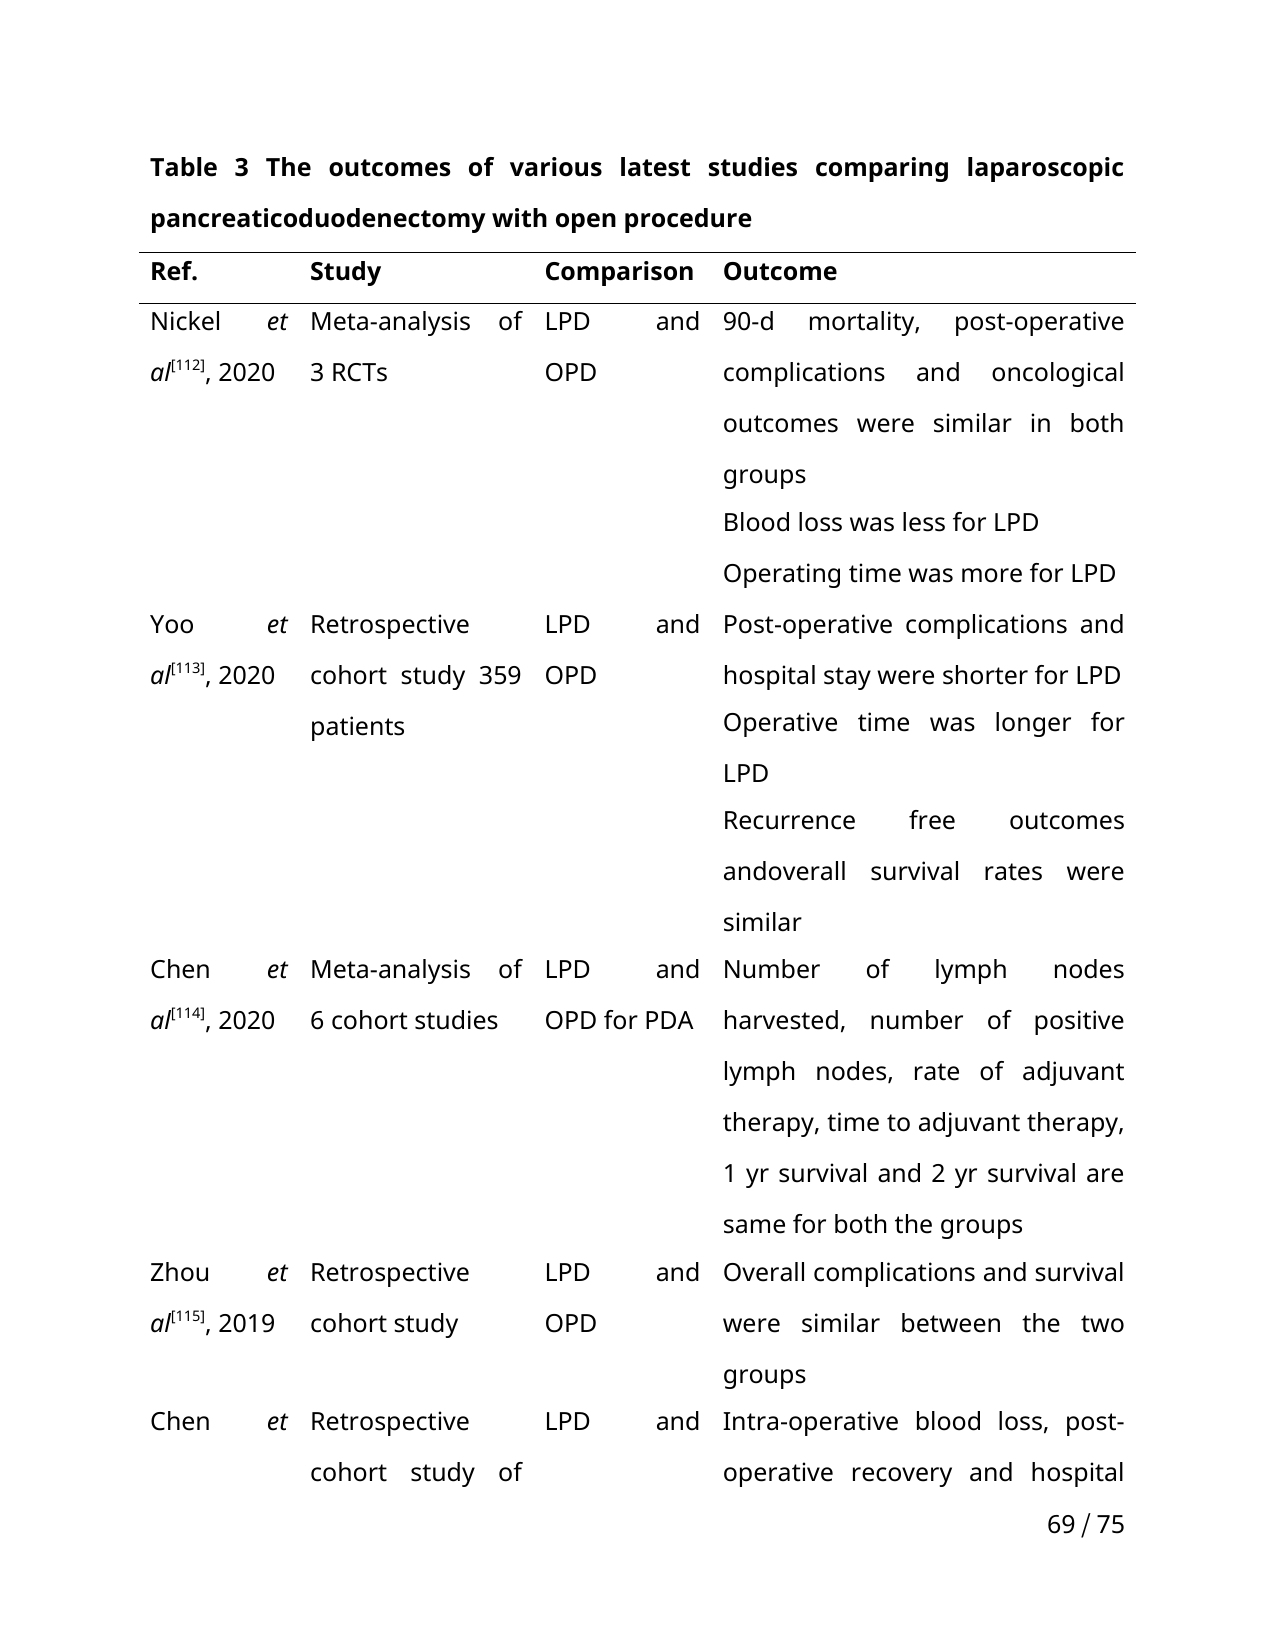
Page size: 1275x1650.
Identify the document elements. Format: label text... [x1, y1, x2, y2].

table_cell Retrospective cohort study 359 patients [299, 606, 533, 952]
table_cell LPD and OPD [533, 304, 711, 606]
table_cell LPD and OPD [533, 606, 711, 952]
table_cell Meta-analysis of 3 RCTs [299, 304, 533, 606]
table_cell 90-d mortality, post-operative complications and oncological outcomes were similar in both groups [711, 304, 1136, 504]
table_cell Operating time was more for LPD [711, 555, 1136, 606]
table_cell Retrospective cohort study [299, 1254, 533, 1404]
table_cell Meta-analysis of 6 cohort studies [299, 952, 533, 1254]
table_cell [299, 1404, 533, 1489]
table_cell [139, 1404, 299, 1489]
table_cell Blood loss was less for LPD [711, 504, 1136, 555]
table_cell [711, 1404, 1136, 1489]
table_cell Zhou et al[115], 2019 [139, 1254, 299, 1404]
table_cell Recurrence free outcomes andoverall survival rates were similar [711, 803, 1136, 952]
text Table 3 The outcomes of various latest studies comparing laparoscopic pancreaticoduodenectomy with open procedure [150, 150, 1125, 235]
table_header Study [299, 253, 533, 303]
table_cell Nickel et al[112], 2020 [139, 304, 299, 606]
table_header Comparison [533, 253, 711, 303]
table_header Ref. [139, 253, 299, 303]
table_cell LPD and OPD for PDA [533, 952, 711, 1254]
table_cell Yoo et al[113], 2020 [139, 606, 299, 952]
table_cell Post-operative complications and hospital stay were shorter for LPD [711, 606, 1136, 704]
table_cell Overall complications and survival were similar between the two groups [711, 1254, 1136, 1404]
table_cell Number of lymph nodes harvested, number of positive lymph nodes, rate of adjuvant therapy, time to adjuvant therapy, 1 yr survival and 2 yr survival are same for both the groups [711, 952, 1136, 1254]
table_cell Operative time was longer for LPD [711, 705, 1136, 803]
table_header Outcome [711, 253, 1136, 303]
table_cell LPD and OPD [533, 1404, 711, 1489]
table_cell LPD and OPD [533, 1254, 711, 1404]
table_cell Chen et al[114], 2020 [139, 952, 299, 1254]
